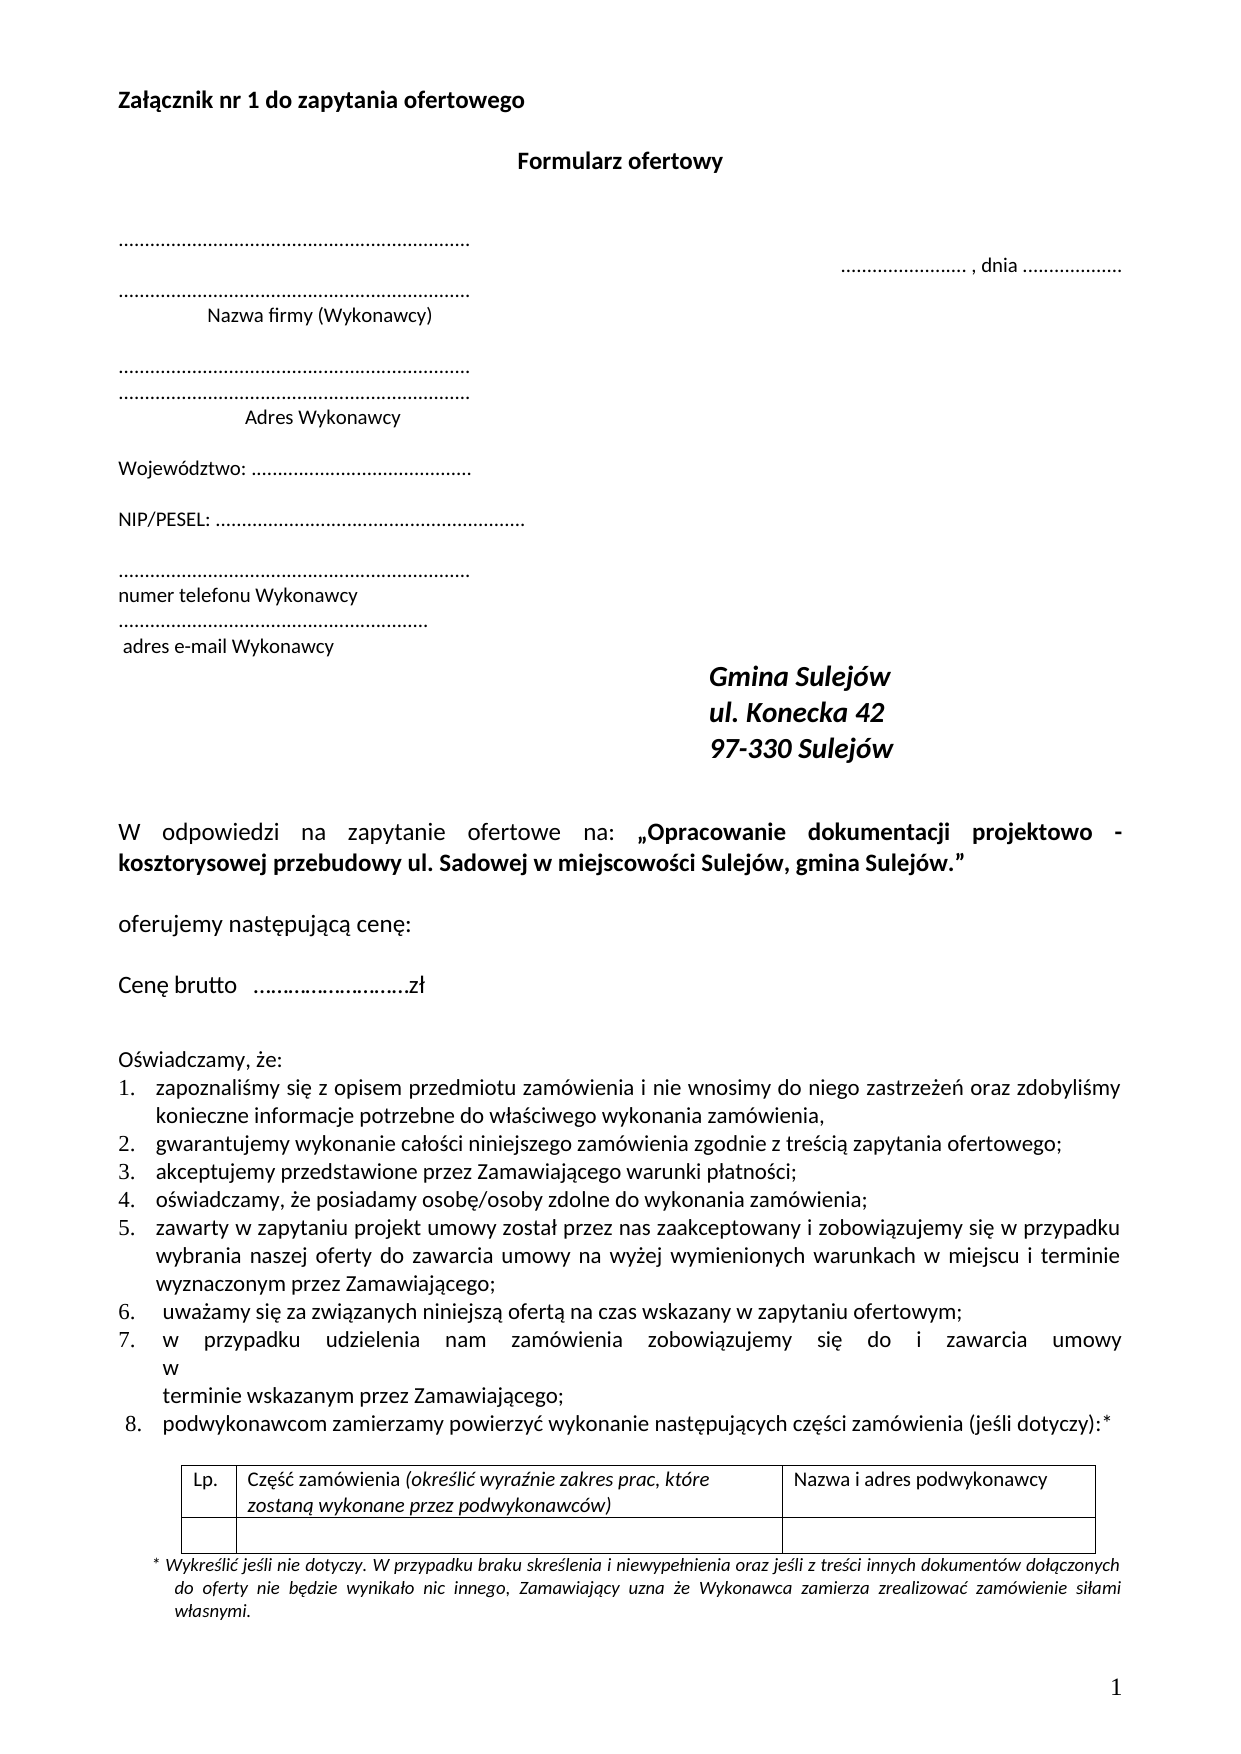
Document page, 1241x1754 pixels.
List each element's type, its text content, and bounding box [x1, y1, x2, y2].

list w przypadku udzielenia nam zamówienia zobowiązujemy się do i zawarcia umowy w terminie wskazanym przez Zamawiającego; [118, 1325, 1122, 1409]
table_header Część zamówienia (określić wyraźnie zakres prac, które zostaną wykonane przez podwykonawców) [237, 1466, 782, 1517]
text oferujemy następującą cenę: [118, 908, 1122, 938]
list zapoznaliśmy się z opisem przedmiotu zamówienia i nie wnosimy do niego zastrzeżeń oraz zdobyliśmy konieczne informacje potrzebne do właściwego wykonania zamówienia, [118, 1073, 1122, 1129]
text Nazwa firmy (Wykonawcy) [118, 303, 1122, 328]
list gwarantujemy wykonanie całości niniejszego zamówienia zgodnie z treścią zapytania ofertowego; [118, 1129, 1122, 1157]
subtitle Gmina Sulejów [709, 658, 1122, 694]
text ........................ , dnia ................... [118, 252, 1122, 277]
list Oświadczamy, że: [118, 1045, 1122, 1073]
text Województwo: .......................................... [118, 455, 1122, 481]
table_header Lp. [182, 1466, 236, 1517]
text Adres Wykonawcy [118, 404, 1122, 430]
text numer telefonu Wykonawcy [118, 582, 1063, 608]
list oświadczamy, że posiadamy osobę/osoby zdolne do wykonania zamówienia; [118, 1185, 1122, 1213]
text ........................................................... [118, 608, 1122, 633]
list zawarty w zapytaniu projekt umowy został przez nas zaakceptowany i zobowiązujemy się w przypadku wybrania naszej oferty do zawarcia umowy na wyżej wymienionych warunkach w miejscu i terminie wyznaczonym przez Zamawiającego; [118, 1213, 1122, 1297]
subtitle Załącznik nr 1 do zapytania ofertowego [118, 84, 1122, 114]
text W odpowiedzi na zapytanie ofertowe na: „Opracowanie dokumentacji projektowo - kosztorysowej przebudowy ul. Sadowej w miejscowości Sulejów, gmina Sulejów.” [118, 816, 1122, 877]
table_cell [237, 1518, 782, 1552]
text Formularz ofertowy [118, 145, 1122, 176]
list uważamy się za związanych niniejszą ofertą na czas wskazany w zapytaniu ofertowym; [118, 1297, 1122, 1325]
text adres e-mail Wykonawcy [118, 633, 1122, 658]
text ................................................................... [118, 353, 1122, 379]
text Cenę brutto ………………………zł [118, 969, 1122, 999]
table_cell [783, 1518, 1095, 1552]
text ................................................................... [118, 277, 1122, 303]
table_cell [182, 1518, 236, 1552]
text * Wykreślić jeśli nie dotyczy. W przypadku braku skreślenia i niewypełnienia oraz jeśli z treści innych dokumentów dołączonych do oferty nie będzie wynikało nic innego, Zamawiający uzna że Wykonawca zamierza zrealizować zamówienie siłami własnymi. [151, 1553, 1123, 1622]
text ul. Konecka 42 [636, 694, 1122, 730]
list akceptujemy przedstawione przez Zamawiającego warunki płatności; [118, 1157, 1122, 1185]
text NIP/PESEL: ........................................................... [118, 506, 1122, 531]
text ................................................................... [118, 379, 1122, 404]
list podwykonawcom zamierzamy powierzyć wykonanie następujących części zamówienia (jeśli dotyczy):* [125, 1409, 1122, 1437]
text ................................................................... [118, 226, 1122, 252]
table_header Nazwa i adres podwykonawcy [783, 1466, 1095, 1517]
text 97-330 Sulejów [636, 730, 1122, 765]
text ................................................................... [118, 557, 1122, 582]
